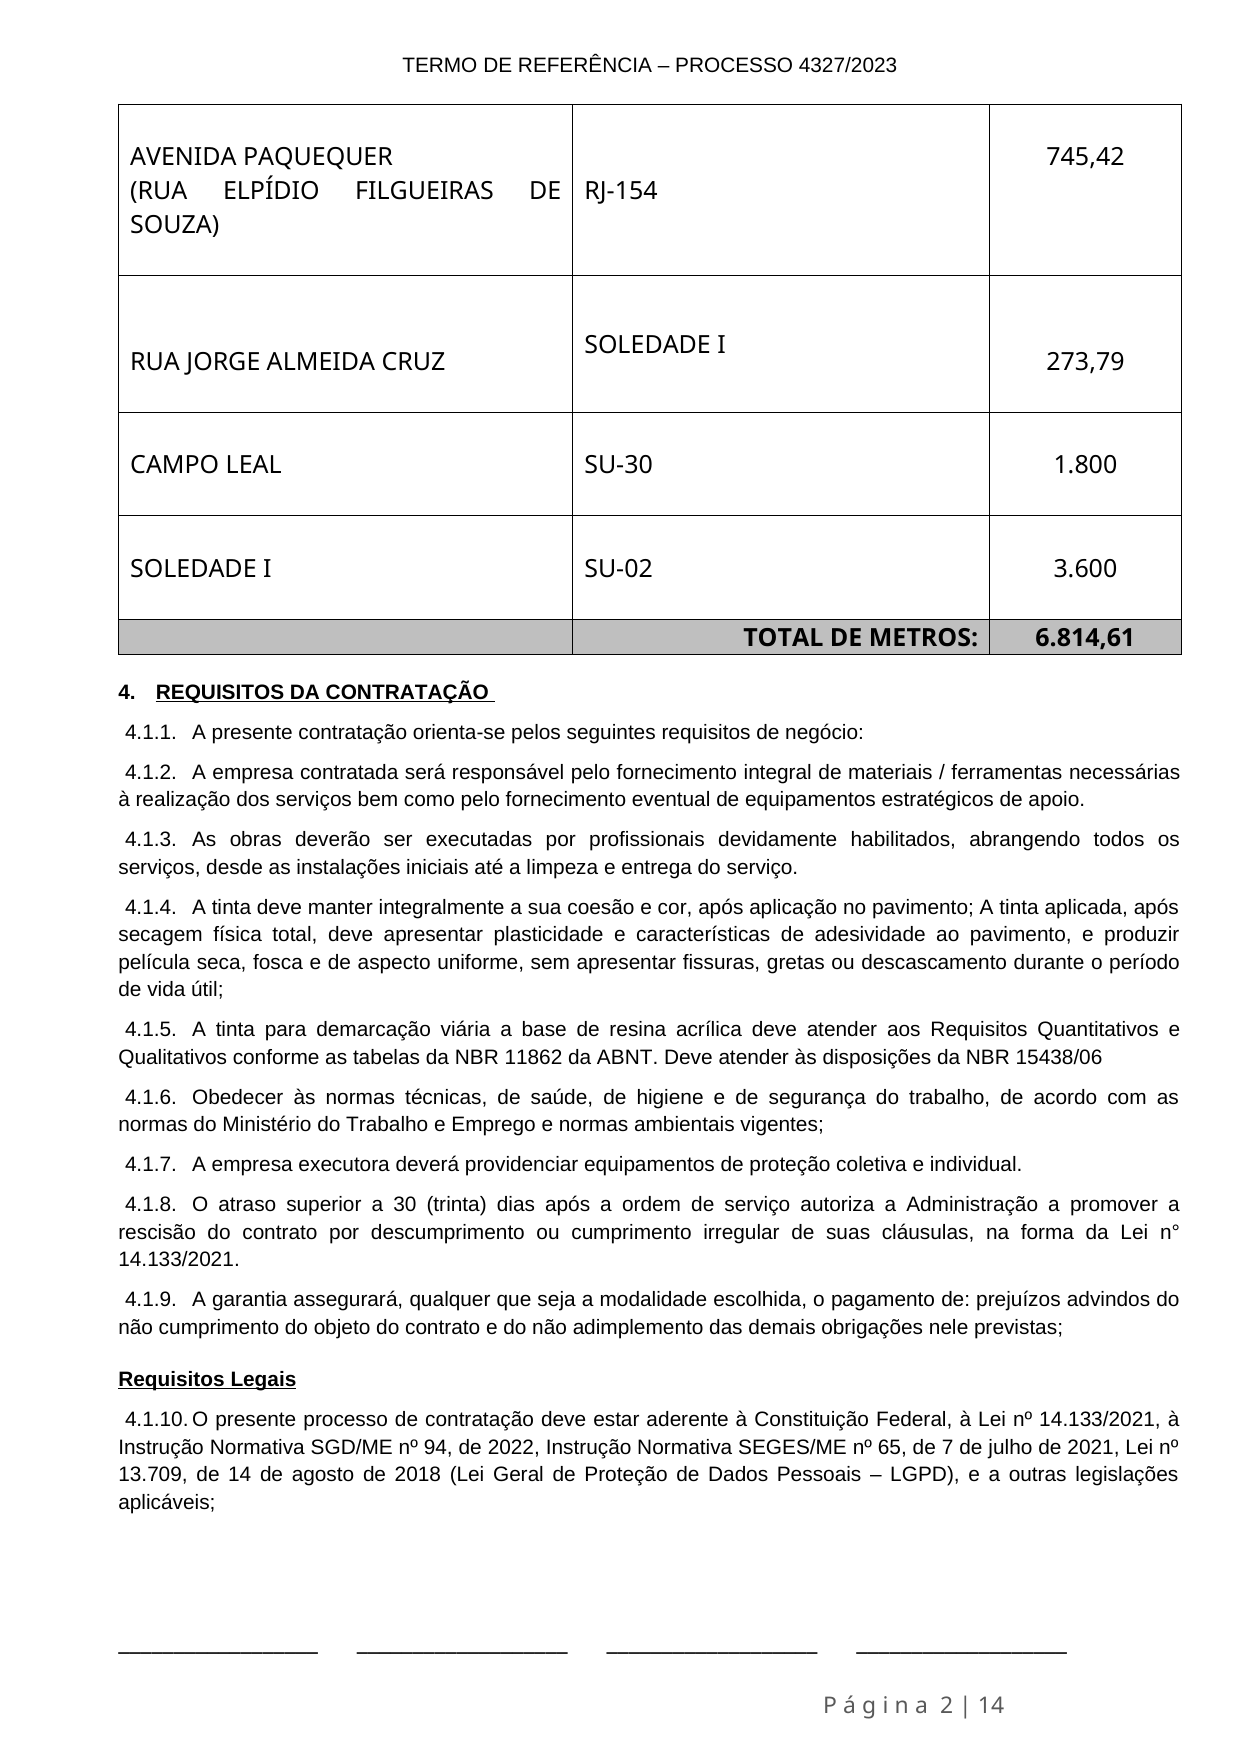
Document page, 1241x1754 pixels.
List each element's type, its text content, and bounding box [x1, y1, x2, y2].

table_cell RUA JORGE ALMEIDA CRUZ [119, 276, 572, 412]
table_cell AVENIDA PAQUEQUER (RUA ELPÍDIO FILGUEIRAS DE SOUZA) [119, 105, 572, 275]
text O atraso superior a 30 (trinta) dias após a ordem de serviço autoriza a Administração a promover a rescisão do contrato por descumprimento ou cumprimento irregular de suas cláusulas, na forma da Lei n° 14.133/2021. [118, 1192, 1181, 1271]
text A empresa contratada será responsável pelo fornecimento integral de materiais / ferramentas necessárias à realização dos serviços bem como pelo fornecimento eventual de equipamentos estratégicos de apoio. [118, 760, 1181, 811]
text A tinta deve manter integralmente a sua coesão e cor, após aplicação no pavimento; A tinta aplicada, após secagem física total, deve apresentar plasticidade e características de adesividade ao pavimento, e produzir película seca, fosca e de aspecto uniforme, sem apresentar fissuras, gretas ou descascamento durante o período de vida útil; [118, 895, 1181, 1001]
table_cell RJ-154 [573, 105, 989, 275]
text A garantia assegurará, qualquer que seja a modalidade escolhida, o pagamento de: prejuízos advindos do não cumprimento do objeto do contrato e do não adimplemento das demais obrigações nele previstas; [118, 1287, 1181, 1339]
text As obras deverão ser executadas por profissionais devidamente habilitados, abrangendo todos os serviços, desde as instalações iniciais até a limpeza e entrega do serviço. [118, 827, 1181, 879]
text A empresa executora deverá providenciar equipamentos de proteção coletiva e individual. [118, 1152, 1181, 1176]
table_cell 745,42 [990, 105, 1181, 275]
table_cell 3.600 [990, 516, 1181, 618]
table_cell 1.800 [990, 413, 1181, 515]
table_cell SU-30 [573, 413, 989, 515]
text A tinta para demarcação viária a base de resina acrílica deve atender aos Requisitos Quantitativos e Qualitativos conforme as tabelas da NBR 11862 da ABNT. Deve atender às disposições da NBR 15438/06 [118, 1017, 1181, 1069]
table_cell TOTAL DE METROS: [573, 620, 989, 654]
text Requisitos Legais [118, 1367, 1181, 1391]
table_cell [119, 620, 572, 654]
table_cell SOLEDADE I [119, 516, 572, 618]
table_cell 273,79 [990, 276, 1181, 412]
text A presente contratação orienta-se pelos seguintes requisitos de negócio: [118, 720, 1181, 744]
text REQUISITOS DA CONTRATAÇÃO [118, 680, 1181, 704]
text Obedecer às normas técnicas, de saúde, de higiene e de segurança do trabalho, de acordo com as normas do Ministério do Trabalho e Emprego e normas ambientais vigentes; [118, 1085, 1181, 1136]
table_cell CAMPO LEAL [119, 413, 572, 515]
table_cell 6.814,61 [990, 620, 1181, 654]
table_cell SU-02 [573, 516, 989, 618]
table_cell SOLEDADE I [573, 276, 989, 412]
text O presente processo de contratação deve estar aderente à Constituição Federal, à Lei nº 14.133/2021, à Instrução Normativa SGD/ME nº 94, de 2022, Instrução Normativa SEGES/ME nº 65, de 7 de julho de 2021, Lei nº 13.709, de 14 de agosto de 2018 (Lei Geral de Proteção de Dados Pessoais – LGPD), e a outras legislações aplicáveis; [118, 1407, 1181, 1514]
